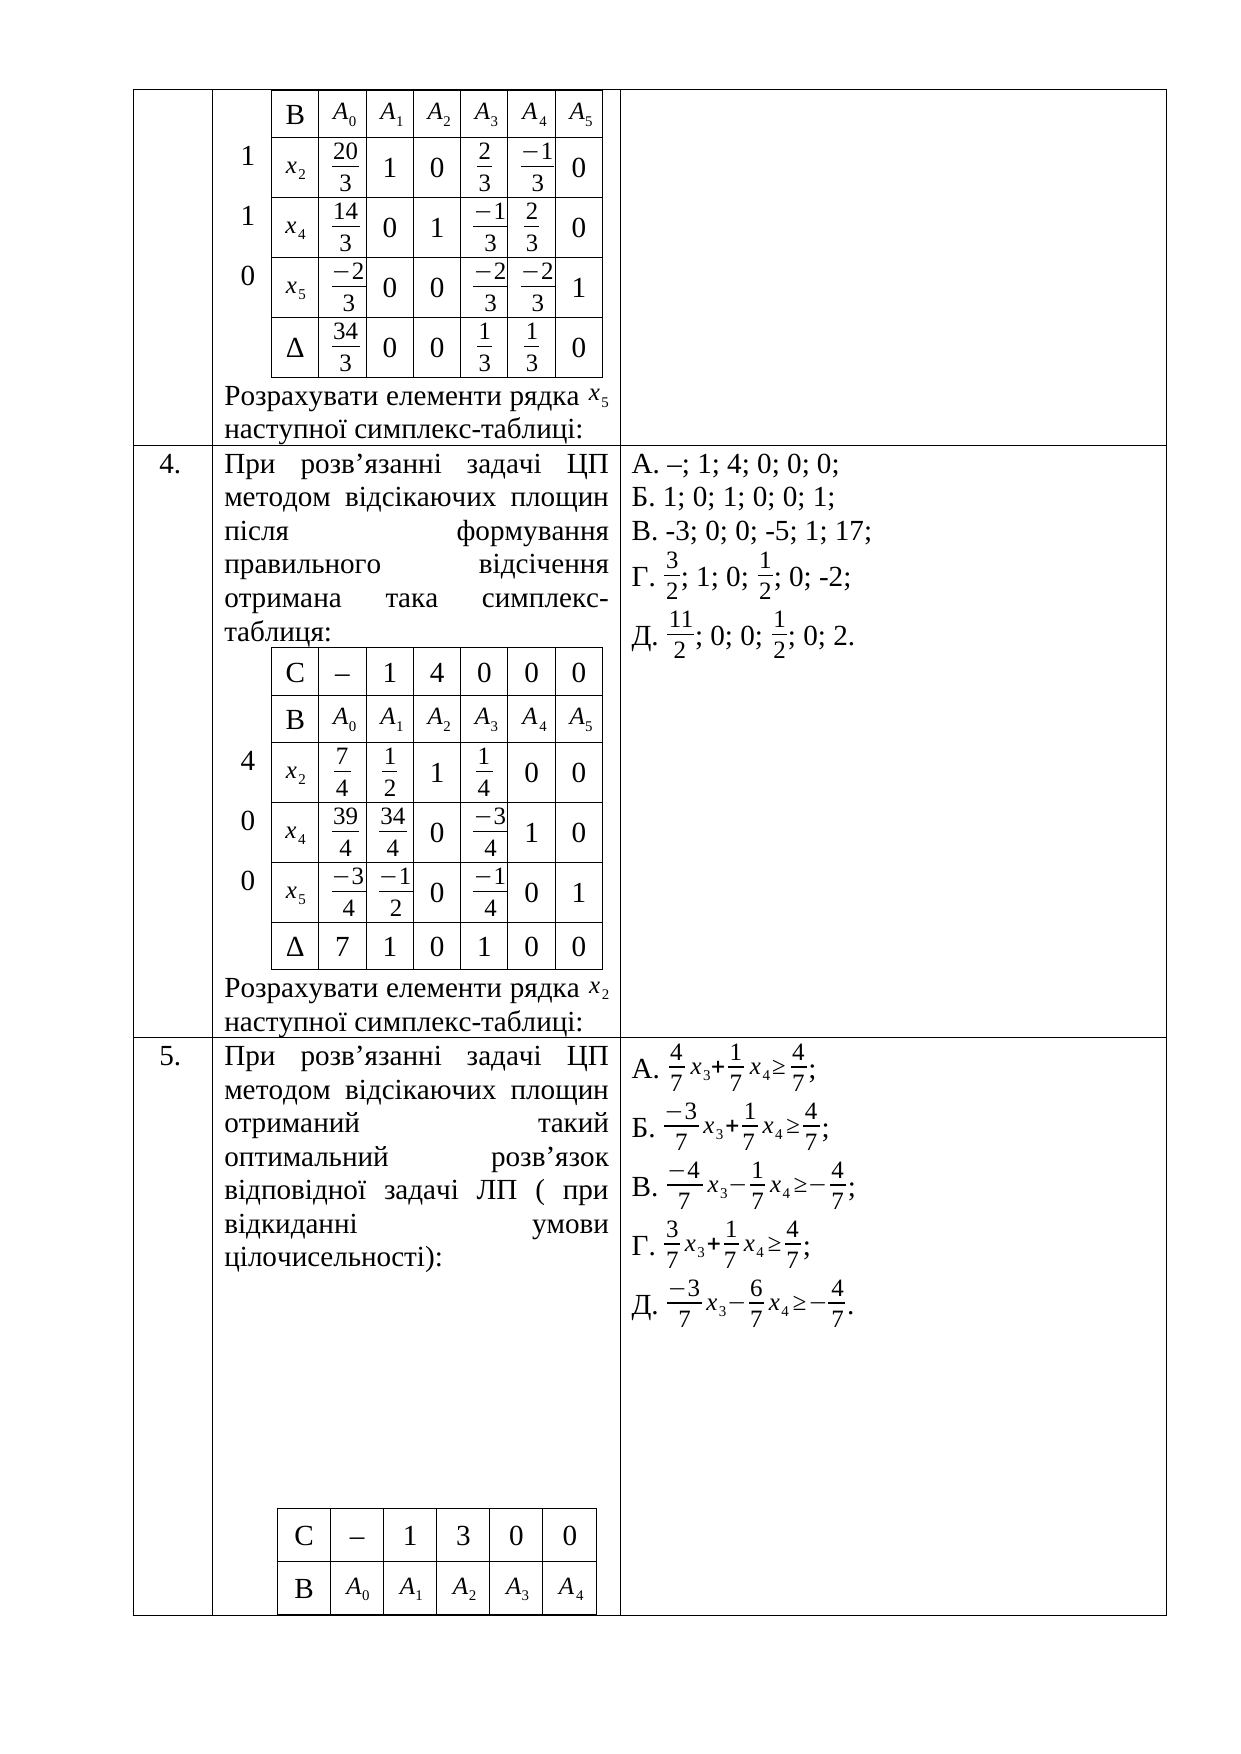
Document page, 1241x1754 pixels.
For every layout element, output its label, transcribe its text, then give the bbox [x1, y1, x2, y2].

table_cell [134, 1038, 212, 1615]
table_cell [134, 90, 212, 445]
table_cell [621, 90, 1166, 445]
table_cell А. –; 1; 4; 0; 0; 0; Б. 1; 0; 1; 0; 0; 1; В. -3; 0; 0; -5; 1; 17; Г. ; 1; 0; ; 0; -2; Д. ; 0; 0; ; 0; 2. [621, 446, 1166, 1037]
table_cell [621, 1038, 1166, 1615]
table_cell [134, 446, 212, 1037]
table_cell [213, 90, 620, 445]
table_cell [213, 1038, 620, 1615]
